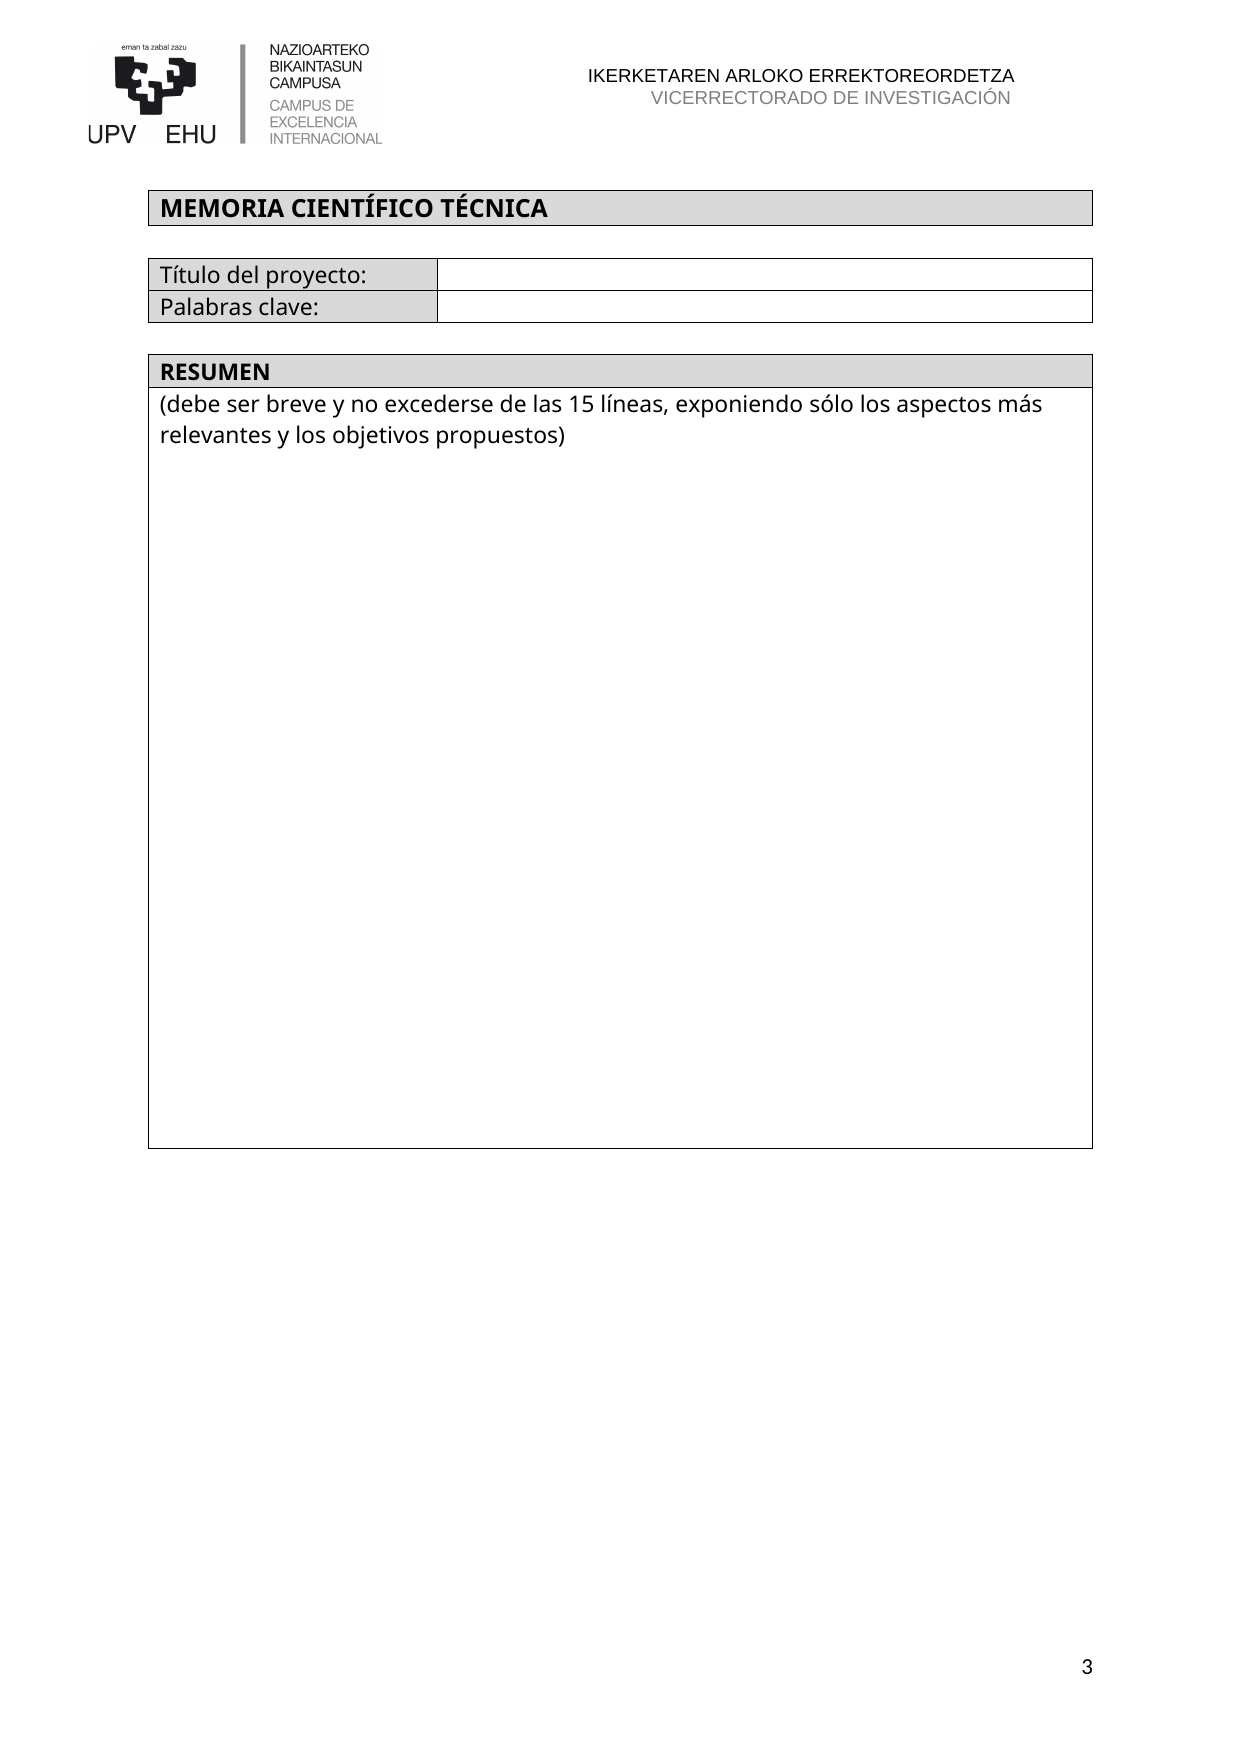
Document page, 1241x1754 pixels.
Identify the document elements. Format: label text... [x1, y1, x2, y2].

table_header Título del proyecto: [149, 259, 437, 290]
table_header [438, 259, 1092, 290]
picture [88, 44, 383, 144]
table_cell Palabras clave: [149, 291, 437, 322]
table_header RESUMEN [149, 355, 1092, 387]
table_cell [438, 291, 1092, 322]
table_cell (debe ser breve y no excederse de las 15 líneas, exponiendo sólo los aspectos más relevantes y los objetivos propuestos) [149, 388, 1092, 1147]
table_header MEMORIA CIENTÍFICO TÉCNICA [149, 191, 1092, 225]
